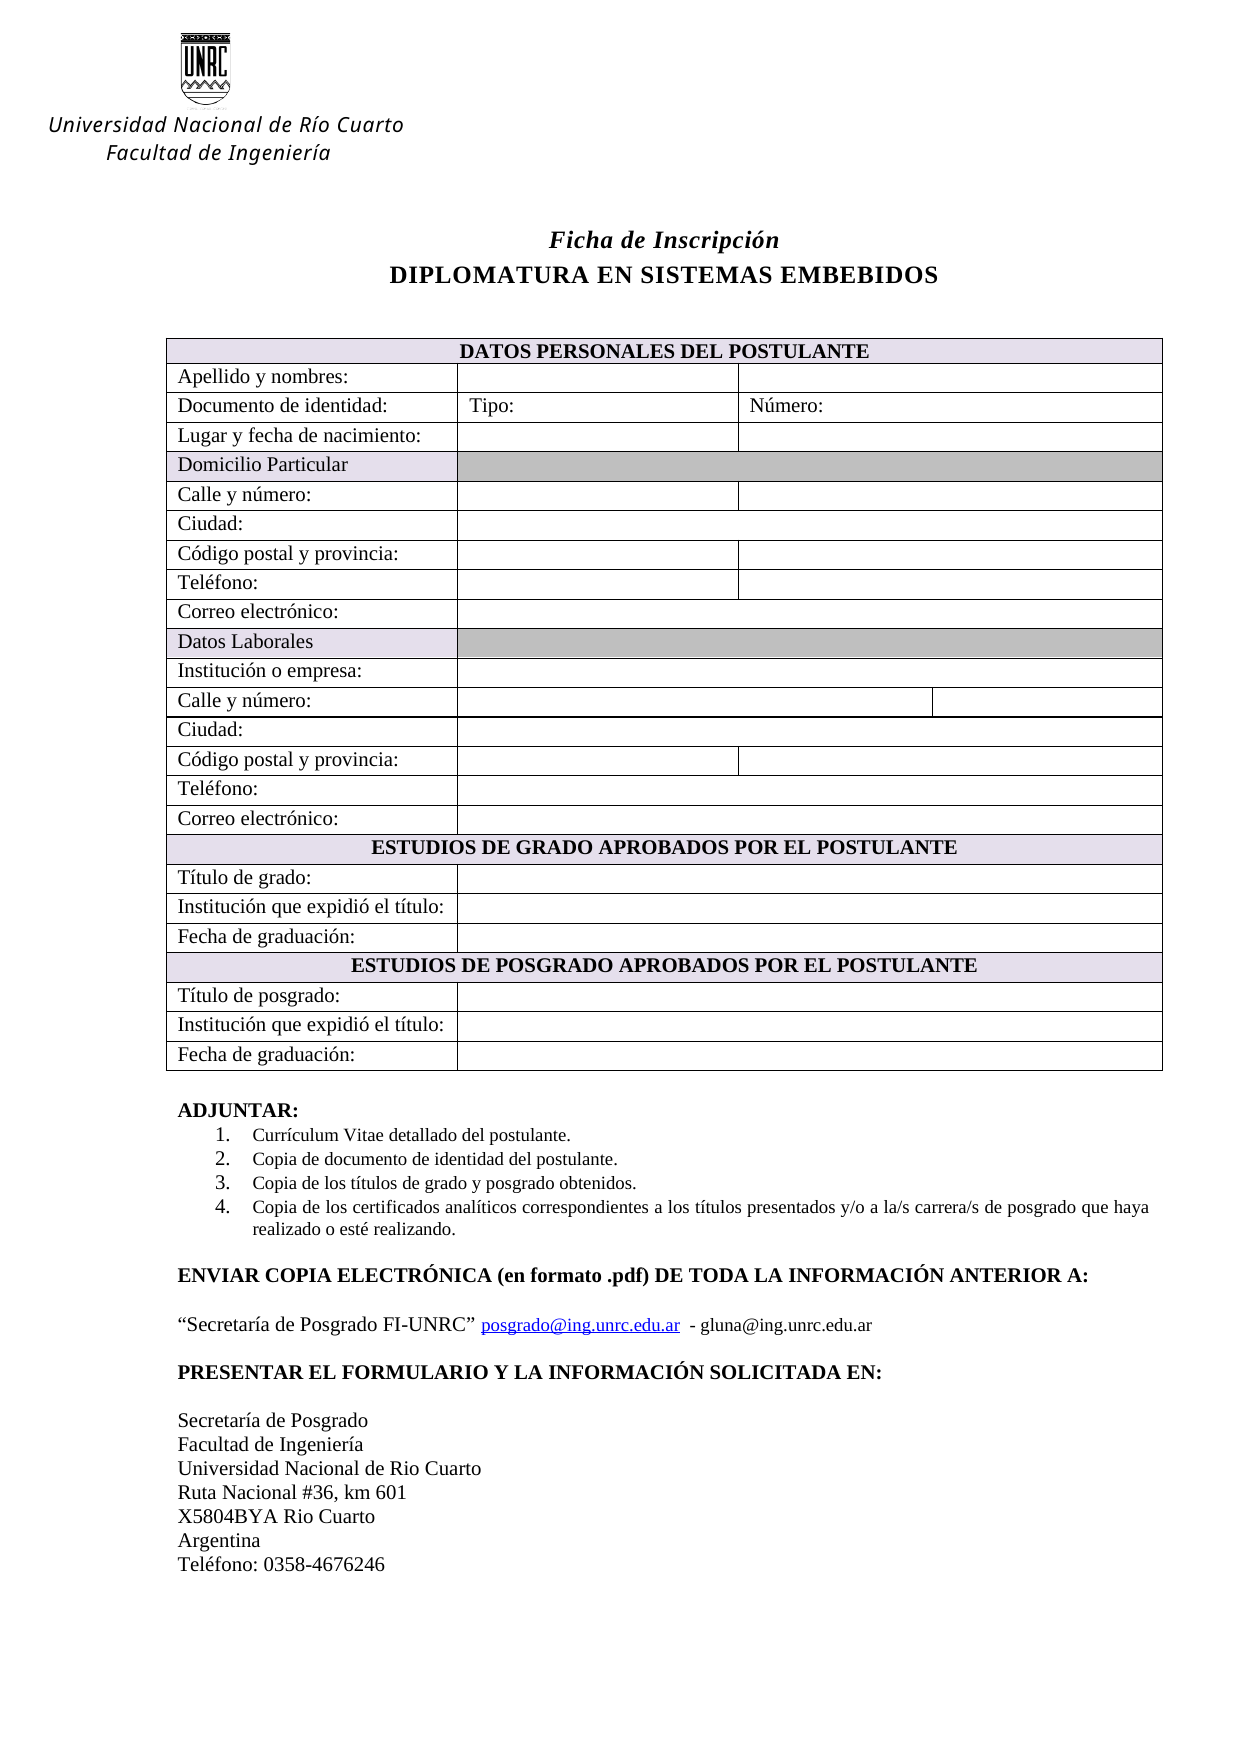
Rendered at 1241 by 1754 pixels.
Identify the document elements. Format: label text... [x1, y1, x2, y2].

table_cell [458, 364, 738, 392]
list Copia de los certificados analíticos correspondientes a los títulos presentados y/o a la/s carrera/s de posgrado que haya realizado o esté realizando. [215, 1194, 1152, 1239]
table_cell Código postal y provincia: [167, 541, 457, 569]
table_cell Correo electrónico: [167, 600, 457, 628]
table_cell [458, 482, 738, 510]
table_cell Fecha de graduación: [167, 1042, 457, 1070]
table_cell Institución que expidió el título: [167, 894, 457, 923]
table_cell Tipo: [458, 393, 738, 422]
table_cell [458, 865, 1162, 893]
table_cell [933, 688, 1162, 716]
table_cell Título de grado: [167, 865, 457, 893]
text Ruta Nacional #36, km 601 [177, 1480, 1152, 1504]
table_cell Teléfono: [167, 570, 457, 598]
table_cell [458, 423, 738, 451]
text Argentina [177, 1528, 1152, 1552]
list Currículum Vitae detallado del postulante. [215, 1122, 1152, 1146]
table_cell [458, 806, 1162, 834]
table_cell Apellido y nombres: [167, 364, 457, 392]
table_cell [739, 570, 1162, 598]
table_cell Teléfono: [167, 776, 457, 805]
table_cell [458, 747, 738, 775]
table_cell Calle y número: [167, 482, 457, 510]
table_cell [458, 924, 1162, 952]
text DIPLOMATURA EN SISTEMAS EMBEBIDOS [177, 261, 1151, 289]
text “Secretaría de Posgrado FI-UNRC” posgrado@ing.unrc.edu.ar - gluna@ing.unrc.edu.ar [177, 1312, 1152, 1336]
table_cell [739, 482, 1162, 510]
table_cell ESTUDIOS DE POSGRADO APROBADOS POR EL POSTULANTE [167, 953, 1162, 982]
table_cell Código postal y provincia: [167, 747, 457, 775]
text PRESENTAR EL FORMULARIO Y LA INFORMACIÓN SOLICITADA EN: [177, 1360, 1152, 1384]
text Ficha de Inscripción [177, 226, 1151, 254]
table_cell [458, 452, 1162, 481]
table_cell [458, 776, 1162, 805]
table_cell ESTUDIOS DE GRADO APROBADOS POR EL POSTULANTE [167, 835, 1162, 864]
table_cell Número: [739, 393, 1162, 422]
table_cell Calle y número: [167, 688, 457, 716]
text Secretaría de Posgrado [177, 1408, 1152, 1432]
text X5804BYA Rio Cuarto [177, 1504, 1152, 1528]
table_cell [458, 894, 1162, 923]
table_cell [458, 600, 1162, 628]
text Teléfono: 0358-4676246 [177, 1552, 1152, 1576]
table_cell Documento de identidad: [167, 393, 457, 422]
table_cell [458, 570, 738, 598]
table_cell [458, 659, 1162, 687]
table_cell Institución que expidió el título: [167, 1012, 457, 1041]
table_cell [739, 747, 1162, 775]
table_cell Fecha de graduación: [167, 924, 457, 952]
list Copia de los títulos de grado y posgrado obtenidos. [215, 1170, 1152, 1194]
text ENVIAR COPIA ELECTRÓNICA (en formato .pdf) DE TODA LA INFORMACIÓN ANTERIOR A: [177, 1263, 1152, 1287]
table_cell Ciudad: [167, 718, 457, 746]
table_cell [739, 423, 1162, 451]
table_cell [458, 629, 1162, 657]
text ADJUNTAR: [177, 1097, 1152, 1122]
table_cell [458, 541, 738, 569]
table_cell Datos Laborales [167, 629, 457, 657]
list Copia de documento de identidad del postulante. [215, 1146, 1152, 1170]
table_cell [458, 511, 1162, 539]
table_cell [458, 718, 1162, 746]
table_cell Correo electrónico: [167, 806, 457, 834]
table_header DATOS PERSONALES DEL POSTULANTE [167, 339, 1162, 363]
table_cell [458, 1042, 1162, 1070]
text Facultad de Ingeniería [177, 1432, 1152, 1456]
table_cell Lugar y fecha de nacimiento: [167, 423, 457, 451]
table_cell [739, 364, 1162, 392]
table_cell Ciudad: [167, 511, 457, 539]
table_cell [458, 983, 1162, 1011]
text Universidad Nacional de Rio Cuarto [177, 1456, 1152, 1480]
table_cell Título de posgrado: [167, 983, 457, 1011]
table_cell [458, 688, 932, 716]
table_cell [739, 541, 1162, 569]
table_cell Domicilio Particular [167, 452, 457, 481]
table_cell [458, 1012, 1162, 1041]
table_cell Institución o empresa: [167, 659, 457, 687]
